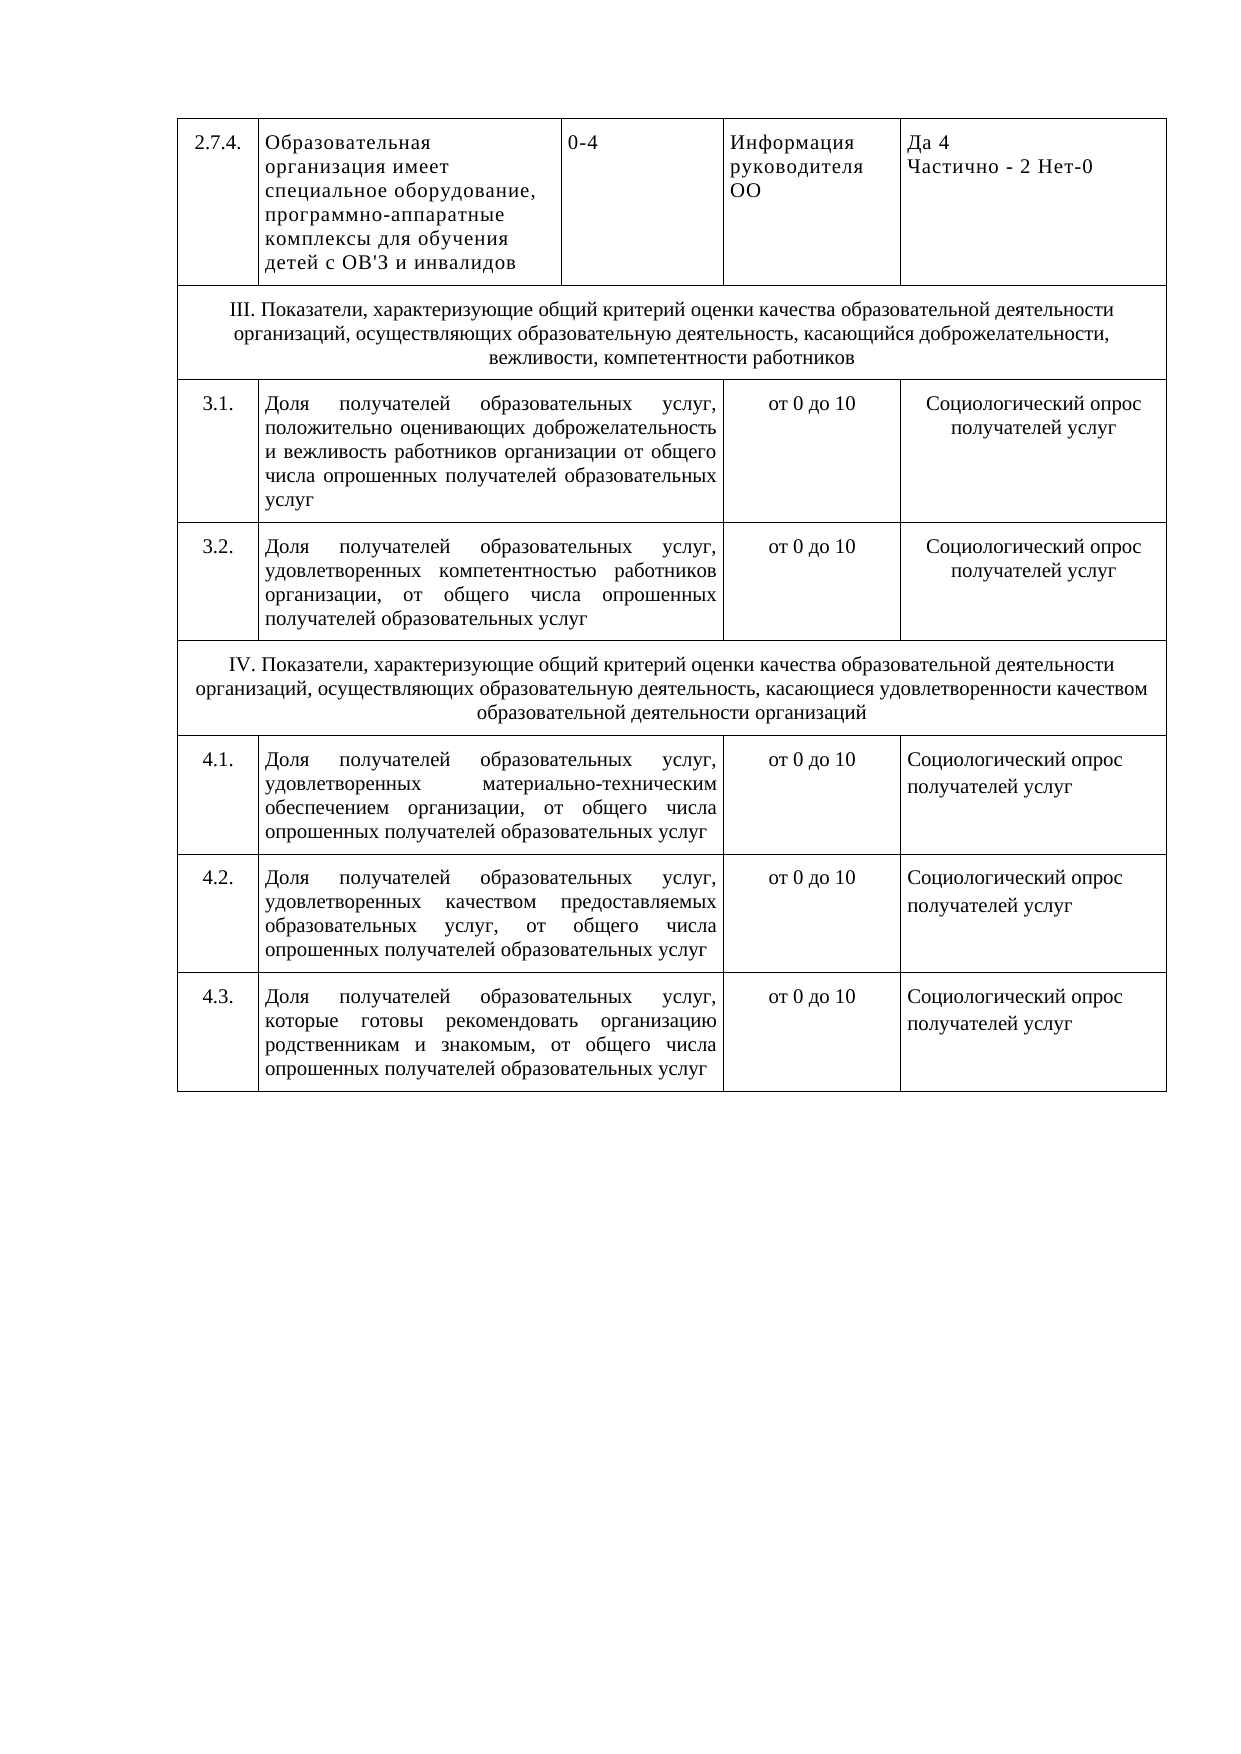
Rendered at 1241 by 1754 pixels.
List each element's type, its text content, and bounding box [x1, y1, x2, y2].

table_cell Социологический опрос получателей услуг [901, 736, 1166, 853]
table_cell от 0 до 10 [724, 380, 900, 522]
table_cell Социологический опрос получателей услуг [901, 855, 1166, 972]
table_cell Доля получателей образовательных услуг, удовлетворенных материально-техническим обеспечением организации, от общего числа опрошенных получателей образовательных услуг [259, 736, 723, 853]
table_cell 4.2. [178, 855, 258, 972]
table_cell Доля получателей образовательных услуг, удовлетворенных компетентностью работников организации, от общего числа опрошенных получателей образовательных услуг [259, 523, 723, 640]
table_cell Да 4 Частично - 2 Нет-0 [901, 119, 1166, 285]
table_cell 4.1. [178, 736, 258, 853]
table_cell от 0 до 10 [724, 973, 900, 1091]
table_cell 3.1. [178, 380, 258, 522]
table_cell 3.2. [178, 523, 258, 640]
table_cell 0-4 [562, 119, 723, 285]
table_cell 4.3. [178, 973, 258, 1091]
table_cell Образовательная организация имеет специальное оборудование, программно-аппаратные комплексы для обучения детей с ОВ'З и инвалидов [259, 119, 561, 285]
table_cell от 0 до 10 [724, 855, 900, 972]
table_cell IV. Показатели, характеризующие общий критерий оценки качества образовательной деятельности организаций, осуществляющих образовательную деятельность, касающиеся удовлетворенности качеством образовательной деятельности организаций [178, 641, 1166, 735]
table_cell Доля получателей образовательных услуг, положительно оценивающих доброжелательность и вежливость работников организации от общего числа опрошенных получателей образовательных услуг [259, 380, 723, 522]
table_cell Социологический опрос получателей услуг [901, 380, 1166, 522]
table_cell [724, 119, 900, 285]
table_cell от 0 до 10 [724, 736, 900, 853]
table_cell III. Показатели, характеризующие общий критерий оценки качества образовательной деятельности организаций, осуществляющих образовательную деятельность, касающийся доброжелательности, вежливости, компетентности работников [178, 286, 1166, 379]
table_cell Доля получателей образовательных услуг, удовлетворенных качеством предоставляемых образовательных услуг, от общего числа опрошенных получателей образовательных услуг [259, 855, 723, 972]
table_cell Доля получателей образовательных услуг, которые готовы рекомендовать организацию родственникам и знакомым, от общего числа опрошенных получателей образовательных услуг [259, 973, 723, 1091]
table_cell Социологический опрос получателей услуг [901, 523, 1166, 640]
table_cell Социологический опрос получателей услуг [901, 973, 1166, 1091]
table_cell от 0 до 10 [724, 523, 900, 640]
table_cell 2.7.4. [178, 119, 258, 285]
